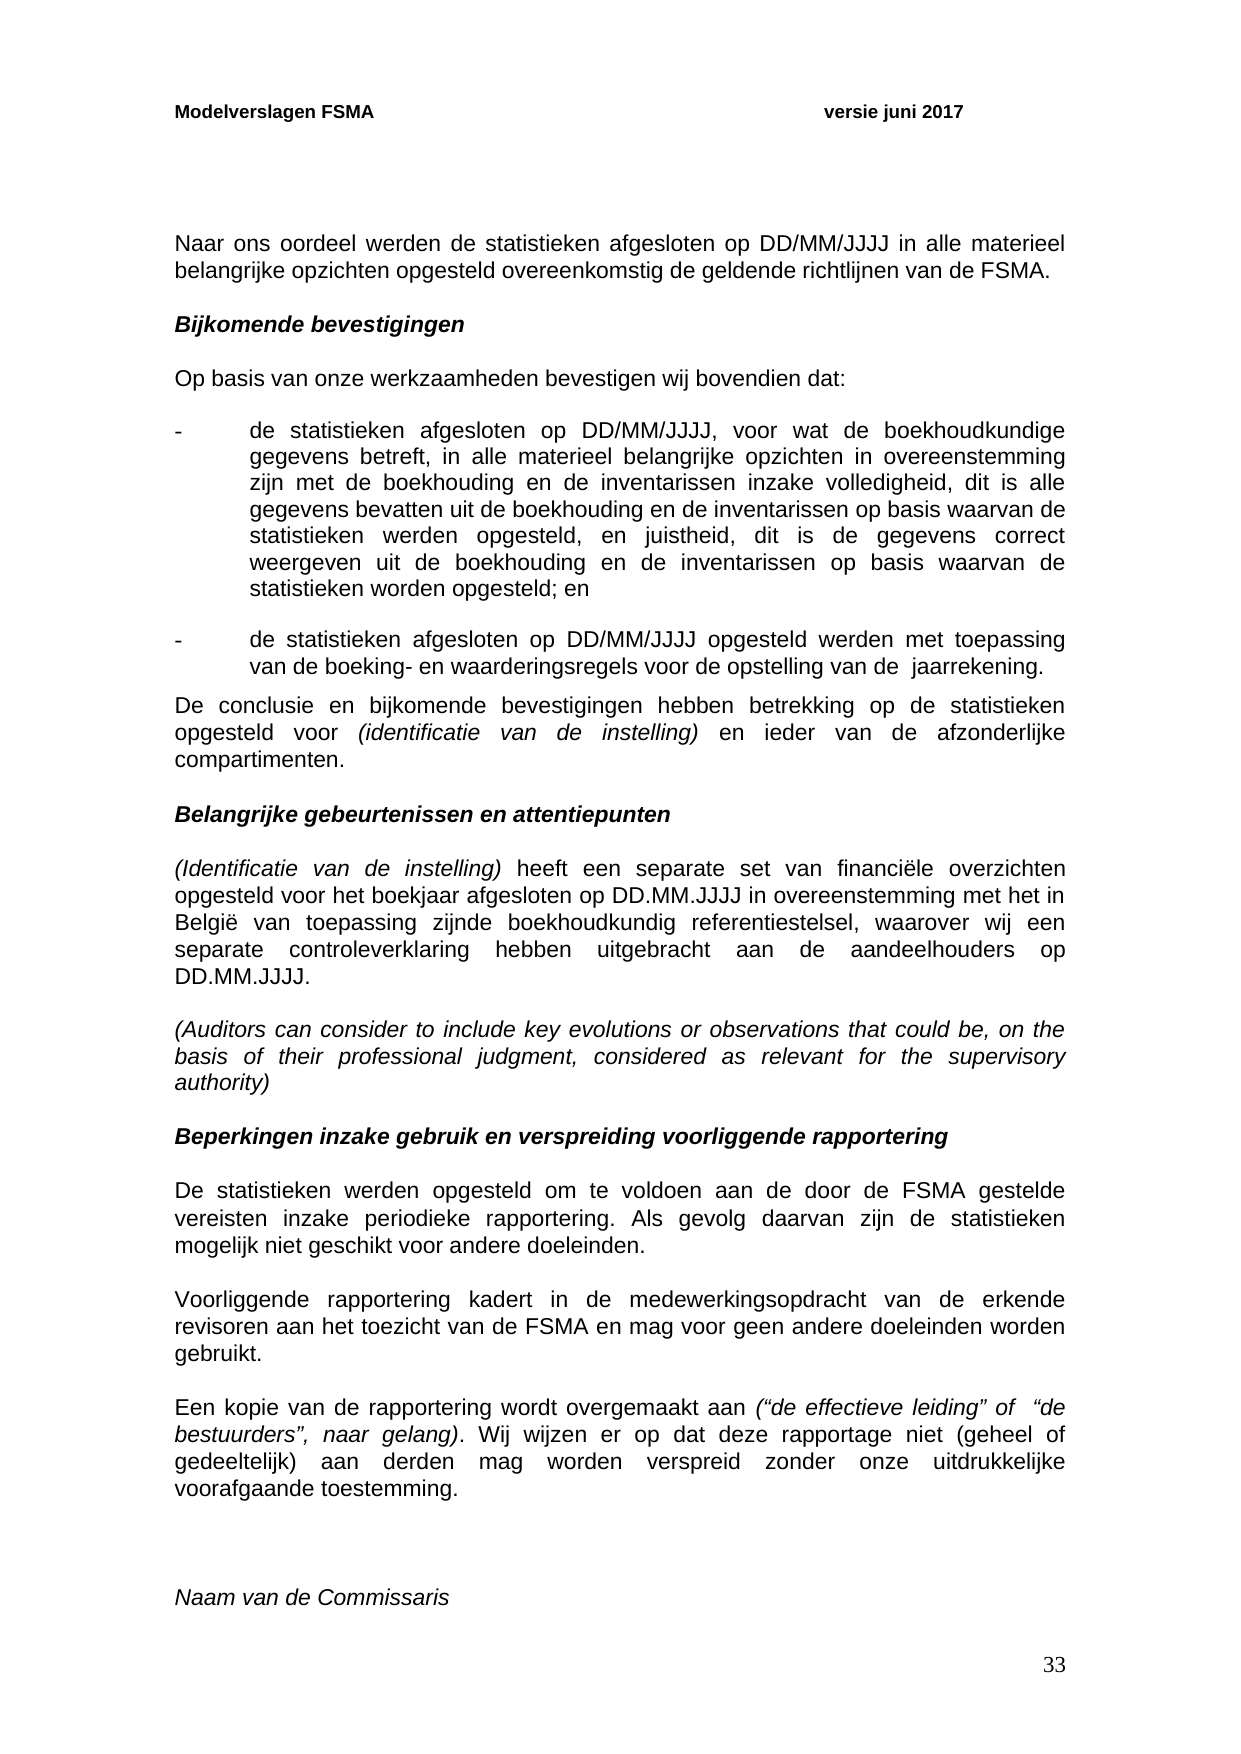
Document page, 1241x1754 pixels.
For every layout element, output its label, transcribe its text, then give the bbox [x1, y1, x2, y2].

text Voorliggende rapportering kadert in de medewerkingsopdracht van de erkende revisoren aan het toezicht van de FSMA en mag voor geen andere doeleinden worden gebruikt. [174, 1285, 1066, 1366]
text Op basis van onze werkzaamheden bevestigen wij bovendien dat: [174, 364, 1066, 392]
text (Identificatie van de instelling) heeft een separate set van financiële overzichten opgesteld voor het boekjaar afgesloten op DD.MM.JJJJ in overeenstemming met het in België van toepassing zijnde boekhoudkundig referentiestelsel, waarover wij een separate controleverklaring hebben uitgebracht aan de aandeelhouders op DD.MM.JJJJ. [174, 854, 1066, 989]
text Naar ons oordeel werden de statistieken afgesloten op DD/MM/JJJJ in alle materieel belangrijke opzichten opgesteld overeenkomstig de geldende richtlijnen van de FSMA. [174, 229, 1066, 283]
text De statistieken werden opgesteld om te voldoen aan de door de FSMA gestelde vereisten inzake periodieke rapportering. Als gevolg daarvan zijn de statistieken mogelijk niet geschikt voor andere doeleinden. [174, 1177, 1066, 1258]
text Naam van de Commissaris [174, 1583, 1066, 1610]
text Belangrijke gebeurtenissen en attentiepunten [174, 800, 1066, 827]
list de statistieken afgesloten op DD/MM/JJJJ opgesteld werden met toepassing van de boeking- en waarderingsregels voor de opstelling van de jaarrekening. [174, 626, 1066, 679]
text Beperkingen inzake gebruik en verspreiding voorliggende rapportering [174, 1123, 1066, 1150]
text De conclusie en bijkomende bevestigingen hebben betrekking op de statistieken opgesteld voor (identificatie van de instelling) en ieder van de afzonderlijke compartimenten. [174, 691, 1066, 773]
text (Auditors can consider to include key evolutions or observations that could be, on the basis of their professional judgment, considered as relevant for the supervisory authority) [174, 1016, 1066, 1096]
list de statistieken afgesloten op DD/MM/JJJJ, voor wat de boekhoudkundige gegevens betreft, in alle materieel belangrijke opzichten in overeenstemming zijn met de boekhouding en de inventarissen inzake volledigheid, dit is alle gegevens bevatten uit de boekhouding en de inventarissen op basis waarvan de statistieken werden opgesteld, en juistheid, dit is de gegevens correct weergeven uit de boekhouding en de inventarissen op basis waarvan de statistieken worden opgesteld; en [174, 417, 1066, 601]
text Een kopie van de rapportering wordt overgemaakt aan (“de effectieve leiding” of “de bestuurders”, naar gelang). Wij wijzen er op dat deze rapportage niet (geheel of gedeeltelijk) aan derden mag worden verspreid zonder onze uitdrukkelijke voorafgaande toestemming. [174, 1393, 1066, 1502]
text Bijkomende bevestigingen [174, 310, 1066, 337]
